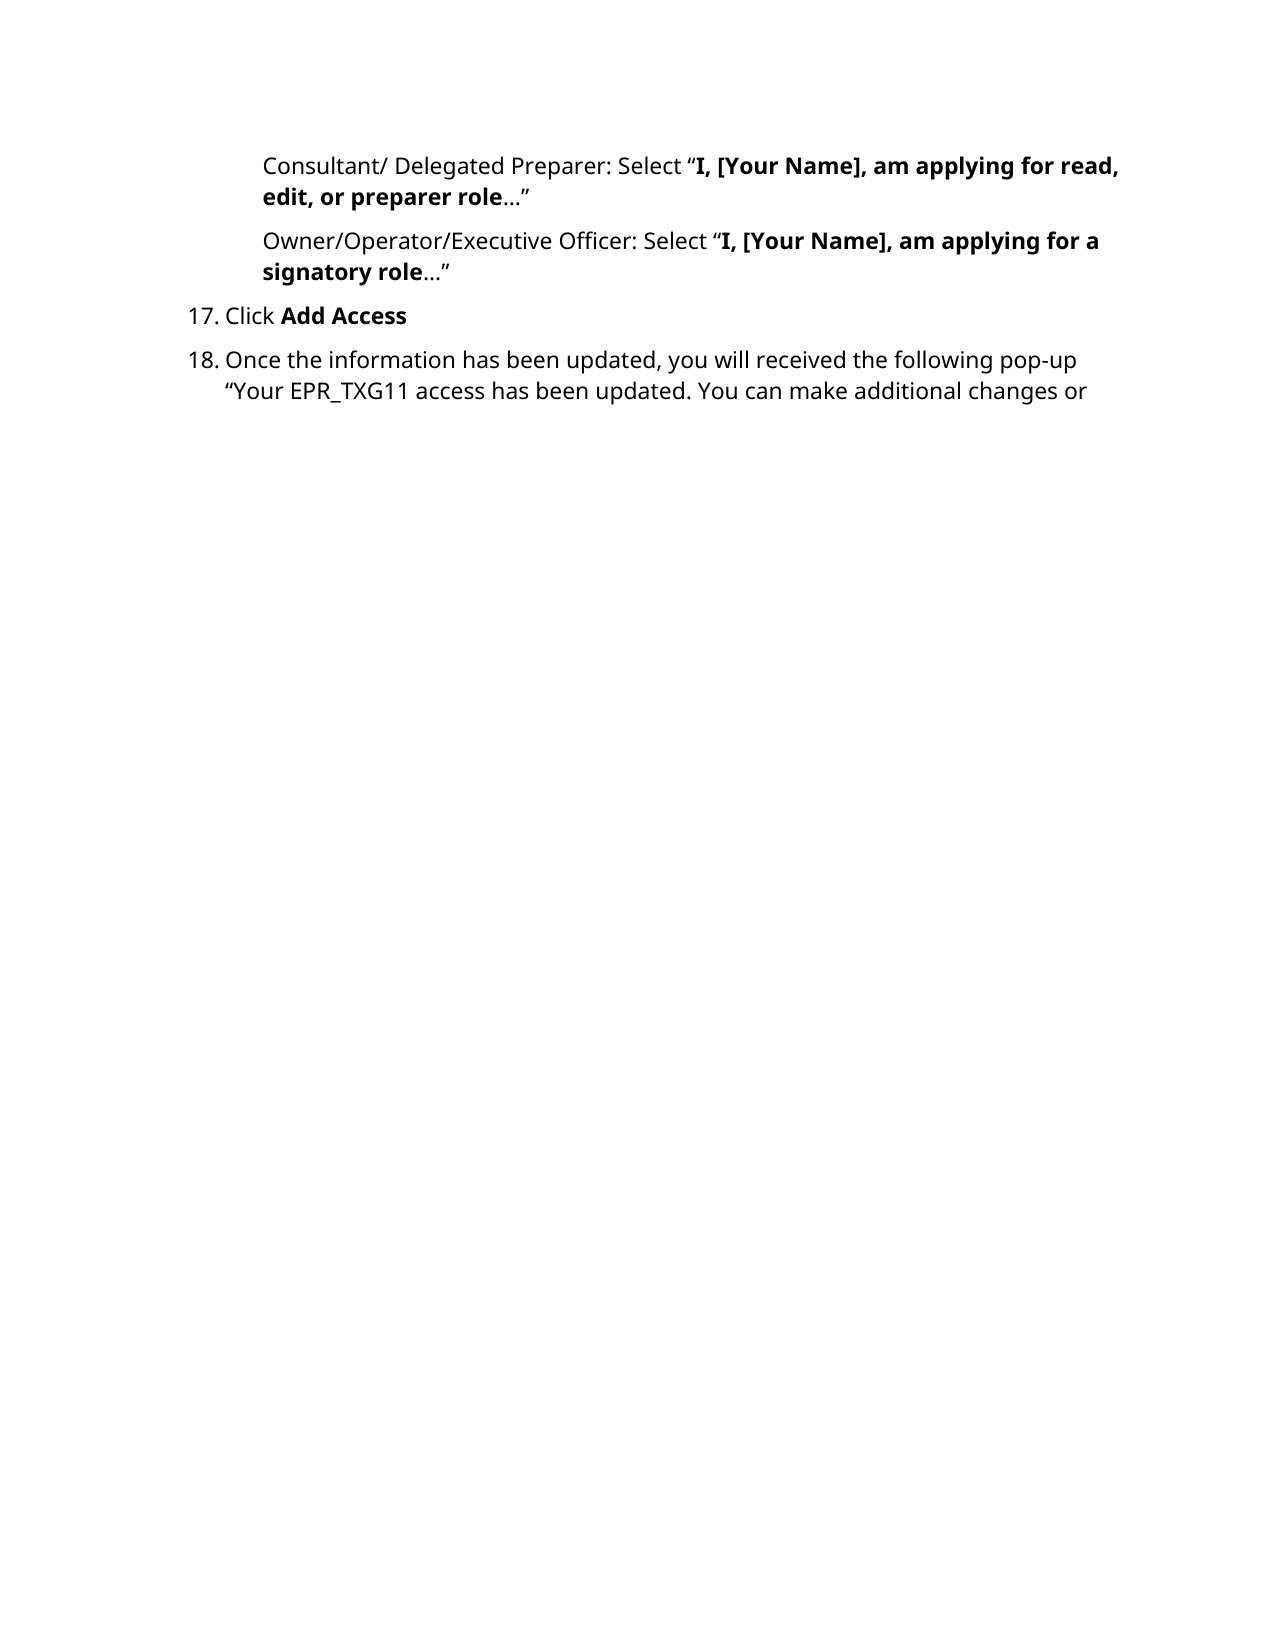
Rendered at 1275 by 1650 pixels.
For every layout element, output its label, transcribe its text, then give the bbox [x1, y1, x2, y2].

text Owner/Operator/Executive Officer: Select “I, [Your Name], am applying for a signatory role…” [262, 225, 1125, 287]
list Once the information has been updated, you will received the following pop-up “Your EPR_TXG11 access has been updated. You can make additional changes or press cancel to return to Account Information.” If you agree to the information provided, click Cancel [187, 344, 1125, 406]
text Consultant/ Delegated Preparer: Select “I, [Your Name], am applying for read, edit, or preparer role…” [262, 150, 1125, 212]
list Click Add Access [187, 300, 1125, 331]
